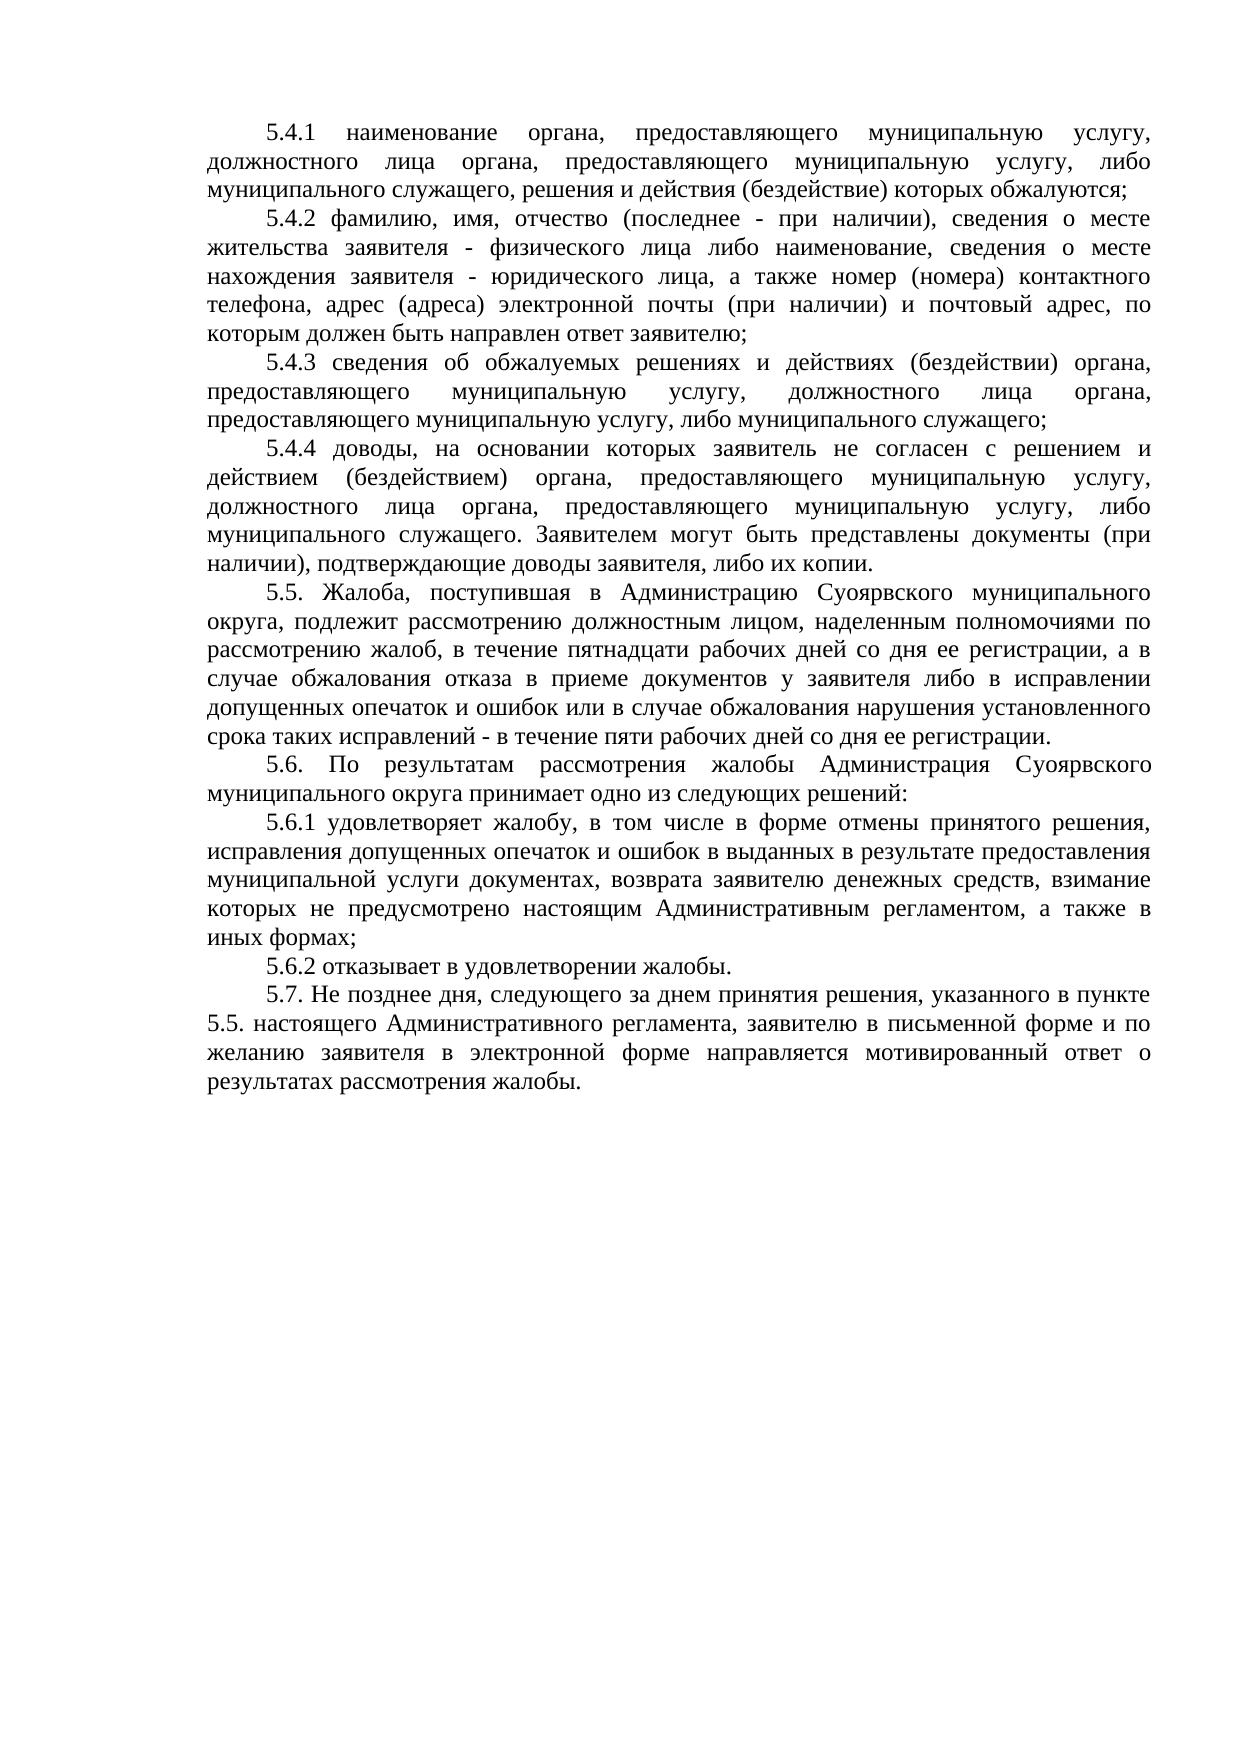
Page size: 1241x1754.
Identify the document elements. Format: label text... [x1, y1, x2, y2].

text 5.4.3 сведения об обжалуемых решениях и действиях (бездействии) органа, предоставляющего муниципальную услугу, должностного лица органа, предоставляющего муниципальную услугу, либо муниципального служащего; [207, 347, 1152, 433]
text 5.6.2 отказывает в удовлетворении жалобы. [207, 951, 1152, 979]
text 5.6. По результатам рассмотрения жалобы Администрация Суоярвского муниципального округа принимает одно из следующих решений: [207, 749, 1152, 807]
text 5.5. Жалоба, поступившая в Администрацию Суоярвского муниципального округа, подлежит рассмотрению должностным лицом, наделенным полномочиями по рассмотрению жалоб, в течение пятнадцати рабочих дней со дня ее регистрации, а в случае обжалования отказа в приеме документов у заявителя либо в исправлении допущенных опечаток и ошибок или в случае обжалования нарушения установленного срока таких исправлений - в течение пяти рабочих дней со дня ее регистрации. [207, 577, 1152, 749]
text 5.4.1 наименование органа, предоставляющего муниципальную услугу, должностного лица органа, предоставляющего муниципальную услугу, либо муниципального служащего, решения и действия (бездействие) которых обжалуются; [207, 117, 1152, 203]
text 5.4.4 доводы, на основании которых заявитель не согласен с решением и действием (бездействием) органа, предоставляющего муниципальную услугу, должностного лица органа, предоставляющего муниципальную услугу, либо муниципального служащего. Заявителем могут быть представлены документы (при наличии), подтверждающие доводы заявителя, либо их копии. [207, 433, 1152, 577]
text 5.6.1 удовлетворяет жалобу, в том числе в форме отмены принятого решения, исправления допущенных опечаток и ошибок в выданных в результате предоставления муниципальной услуги документах, возврата заявителю денежных средств, взимание которых не предусмотрено настоящим Административным регламентом, а также в иных формах; [207, 807, 1152, 951]
text 5.7. Не позднее дня, следующего за днем принятия решения, указанного в пункте 5.5. настоящего Административного регламента, заявителю в письменной форме и по желанию заявителя в электронной форме направляется мотивированный ответ о результатах рассмотрения жалобы. [207, 979, 1152, 1094]
text 5.4.2 фамилию, имя, отчество (последнее - при наличии), сведения о месте жительства заявителя - физического лица либо наименование, сведения о месте нахождения заявителя - юридического лица, а также номер (номера) контактного телефона, адрес (адреса) электронной почты (при наличии) и почтовый адрес, по которым должен быть направлен ответ заявителю; [207, 203, 1152, 347]
